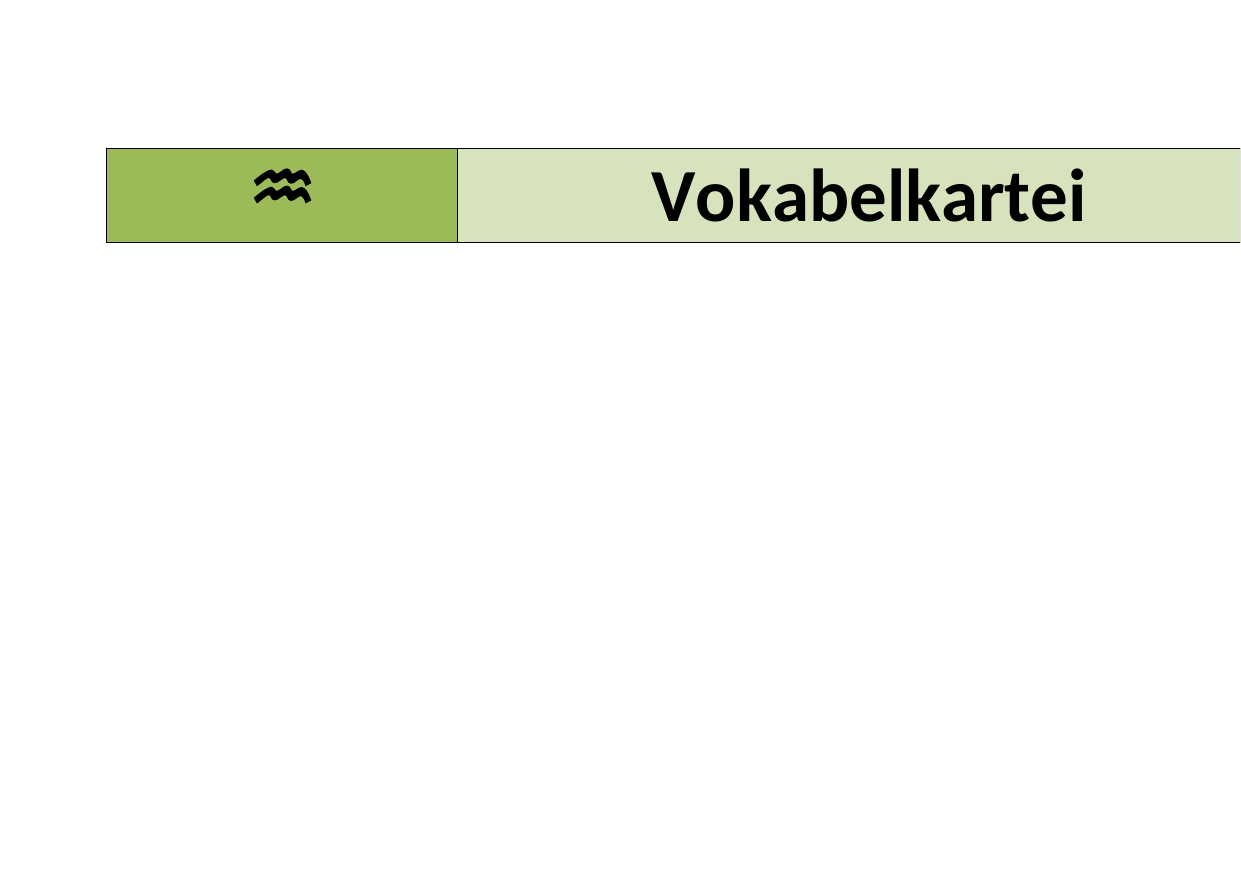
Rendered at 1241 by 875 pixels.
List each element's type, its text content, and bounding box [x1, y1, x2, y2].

table_header Vokabelkartei [458, 149, 1240, 242]
table_header [107, 149, 457, 242]
